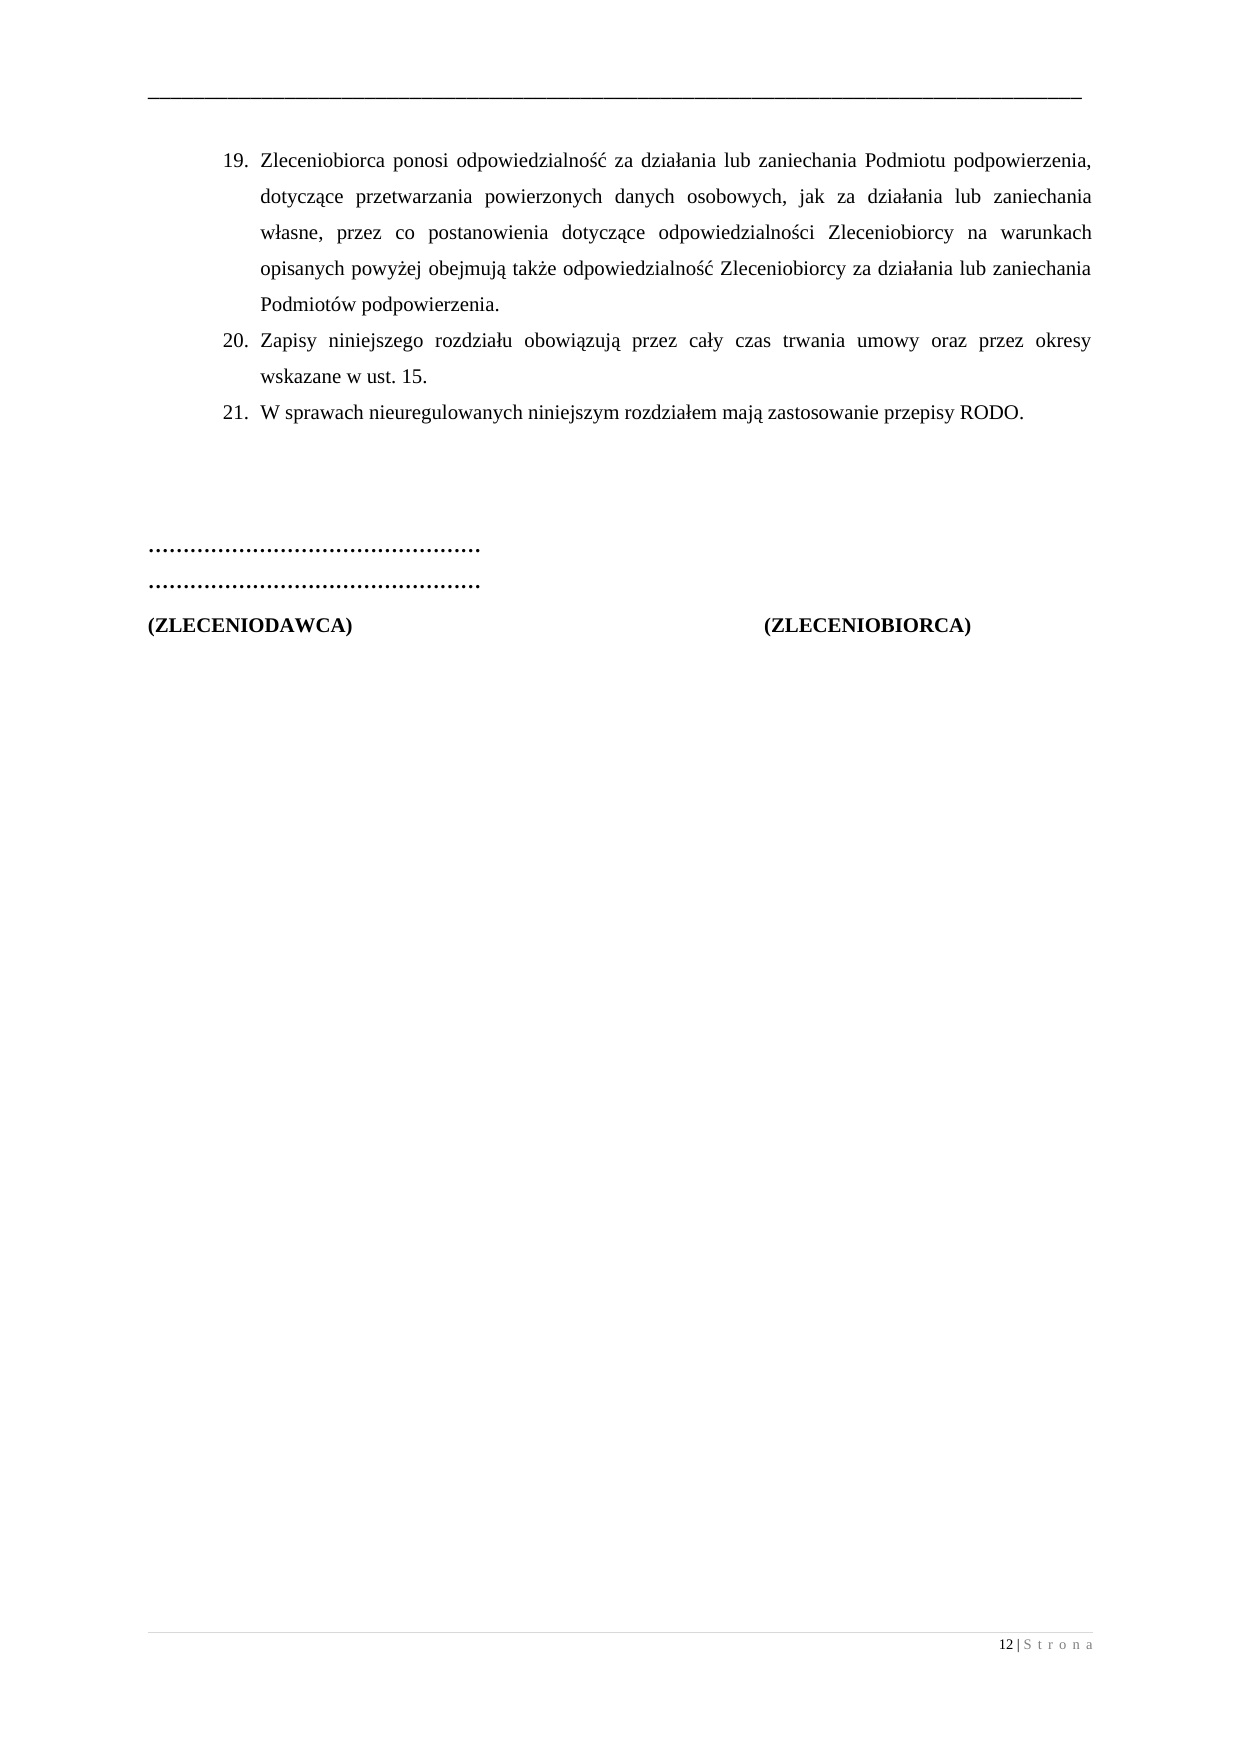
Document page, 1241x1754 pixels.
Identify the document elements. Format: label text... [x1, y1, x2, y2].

list W sprawach nieuregulowanych niniejszym rozdziałem mają zastosowanie przepisy RODO. [223, 400, 1093, 424]
list Zleceniobiorca ponosi odpowiedzialność za działania lub zaniechania Podmiotu podpowierzenia, dotyczące przetwarzania powierzonych danych osobowych, jak za działania lub zaniechania własne, przez co postanowienia dotyczące odpowiedzialności Zleceniobiorcy na warunkach opisanych powyżej obejmują także odpowiedzialność Zleceniobiorcy za działania lub zaniechania Podmiotów podpowierzenia. [223, 148, 1093, 316]
list Zapisy niniejszego rozdziału obowiązują przez cały czas trwania umowy oraz przez okresy wskazane w ust. 15. [223, 328, 1093, 388]
text (ZLECENIODAWCA) (ZLECENIOBIORCA) [148, 613, 1093, 637]
text ………………………………………… ………………………………………… [148, 533, 1093, 593]
